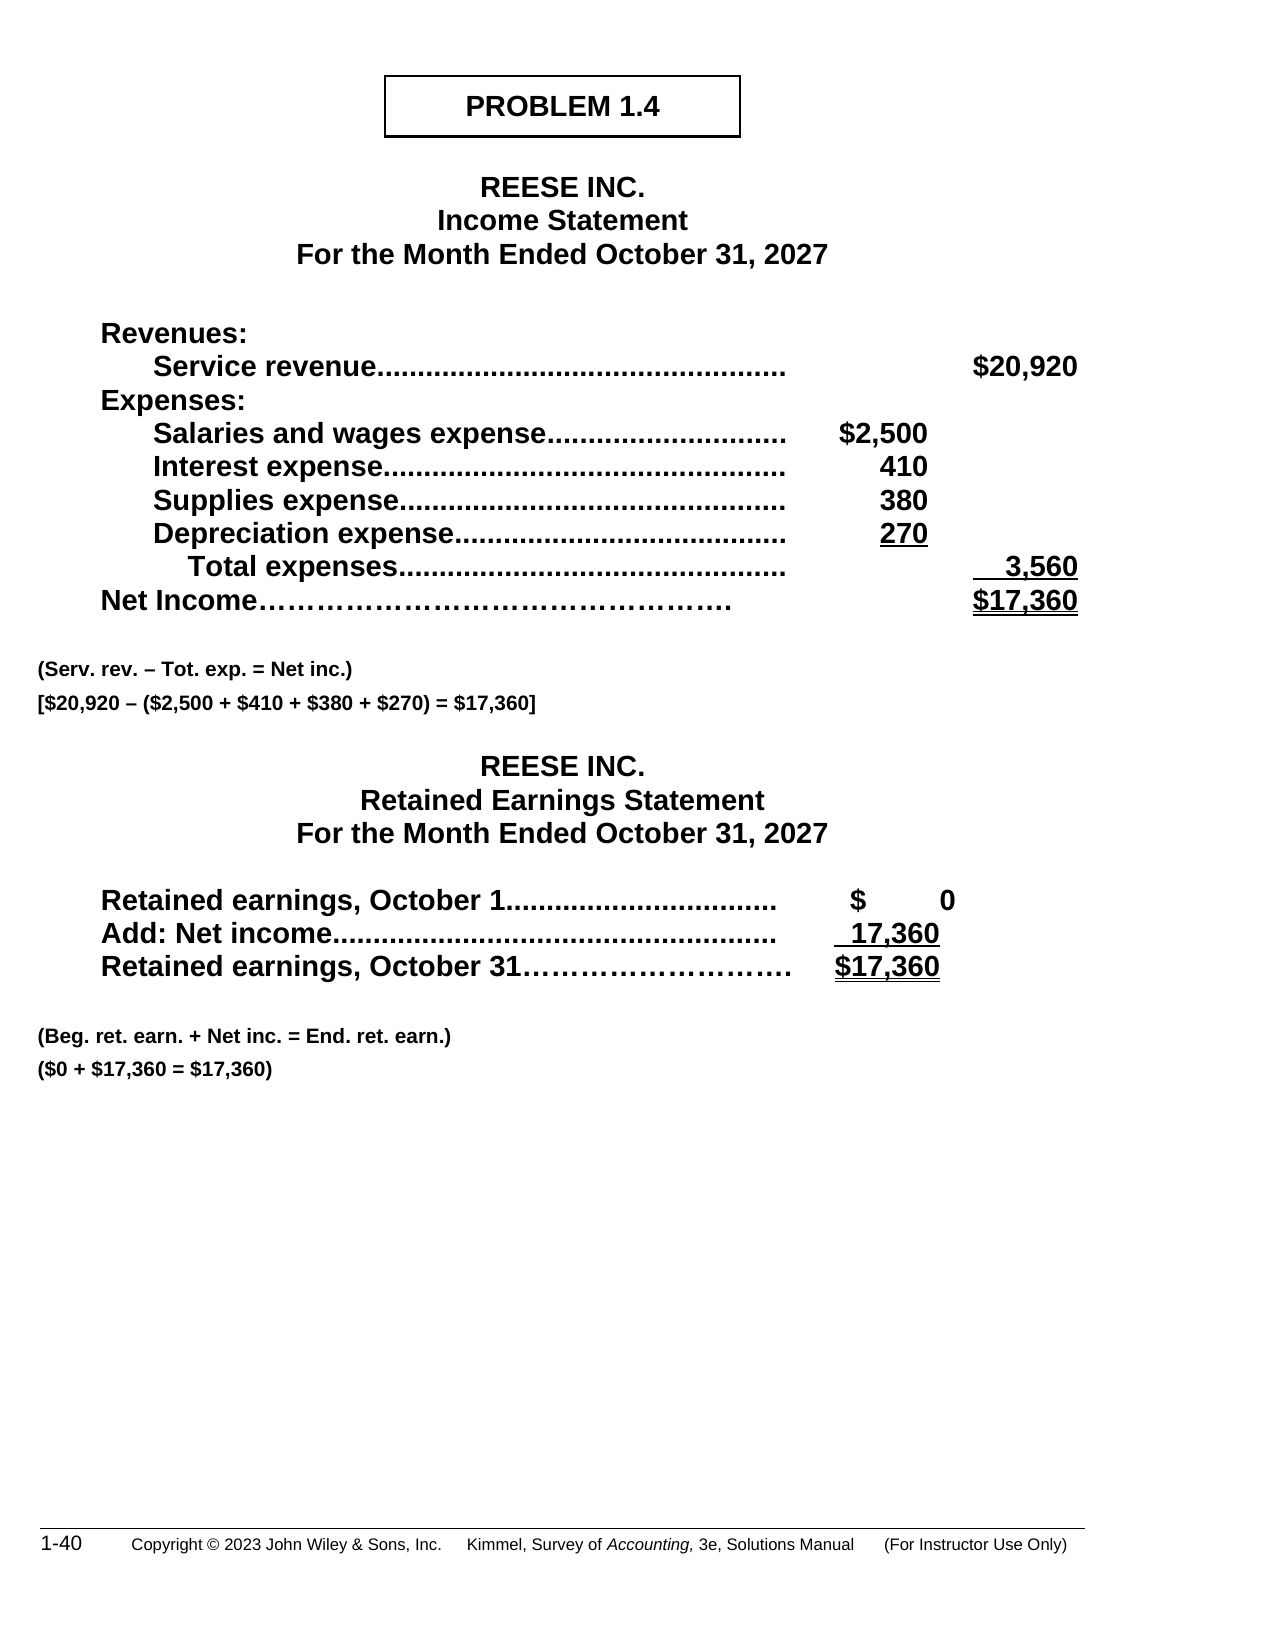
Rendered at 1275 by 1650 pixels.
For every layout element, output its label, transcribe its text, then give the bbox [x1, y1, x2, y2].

text (Serv. rev. – Tot. exp. = Net inc.) [37, 650, 1087, 683]
text Retained Earnings Statement [37, 783, 1087, 817]
text Retained earnings, October 31………………………. $17,360 [101, 950, 1087, 983]
text Depreciation expense 270 [100, 517, 1087, 550]
text Interest expense 410 [100, 450, 1087, 483]
text Revenues: [100, 317, 1087, 350]
text Salaries and wages expense $2,500 [100, 417, 1087, 450]
text Supplies expense 380 [100, 483, 1087, 517]
text Total expenses 3,560 [100, 550, 1087, 583]
text [$20,920 – ($2,500 + $410 + $380 + $270) = $17,360] [37, 683, 1087, 717]
text ($0 + $17,360 = $17,360) [37, 1050, 1087, 1083]
text Net Income…………………………………………. $17,360 [100, 583, 1087, 617]
text Service revenue $20,920 [100, 350, 1087, 383]
text For the Month Ended October 31, 2027 [37, 817, 1087, 850]
text Retained earnings, October 1 $ 0 [101, 883, 1087, 917]
text Add: Net income 17,360 [101, 917, 1087, 950]
text For the Month Ended October 31, 2027 [37, 237, 1087, 271]
text REESE INC. [37, 750, 1087, 783]
text Income Statement [37, 204, 1087, 237]
text Expenses: [100, 383, 1087, 417]
text REESE INC. [37, 171, 1087, 204]
text (Beg. ret. earn. + Net inc. = End. ret. earn.) [37, 1017, 1087, 1050]
table_header PROBLEM 1.4 [386, 77, 739, 135]
